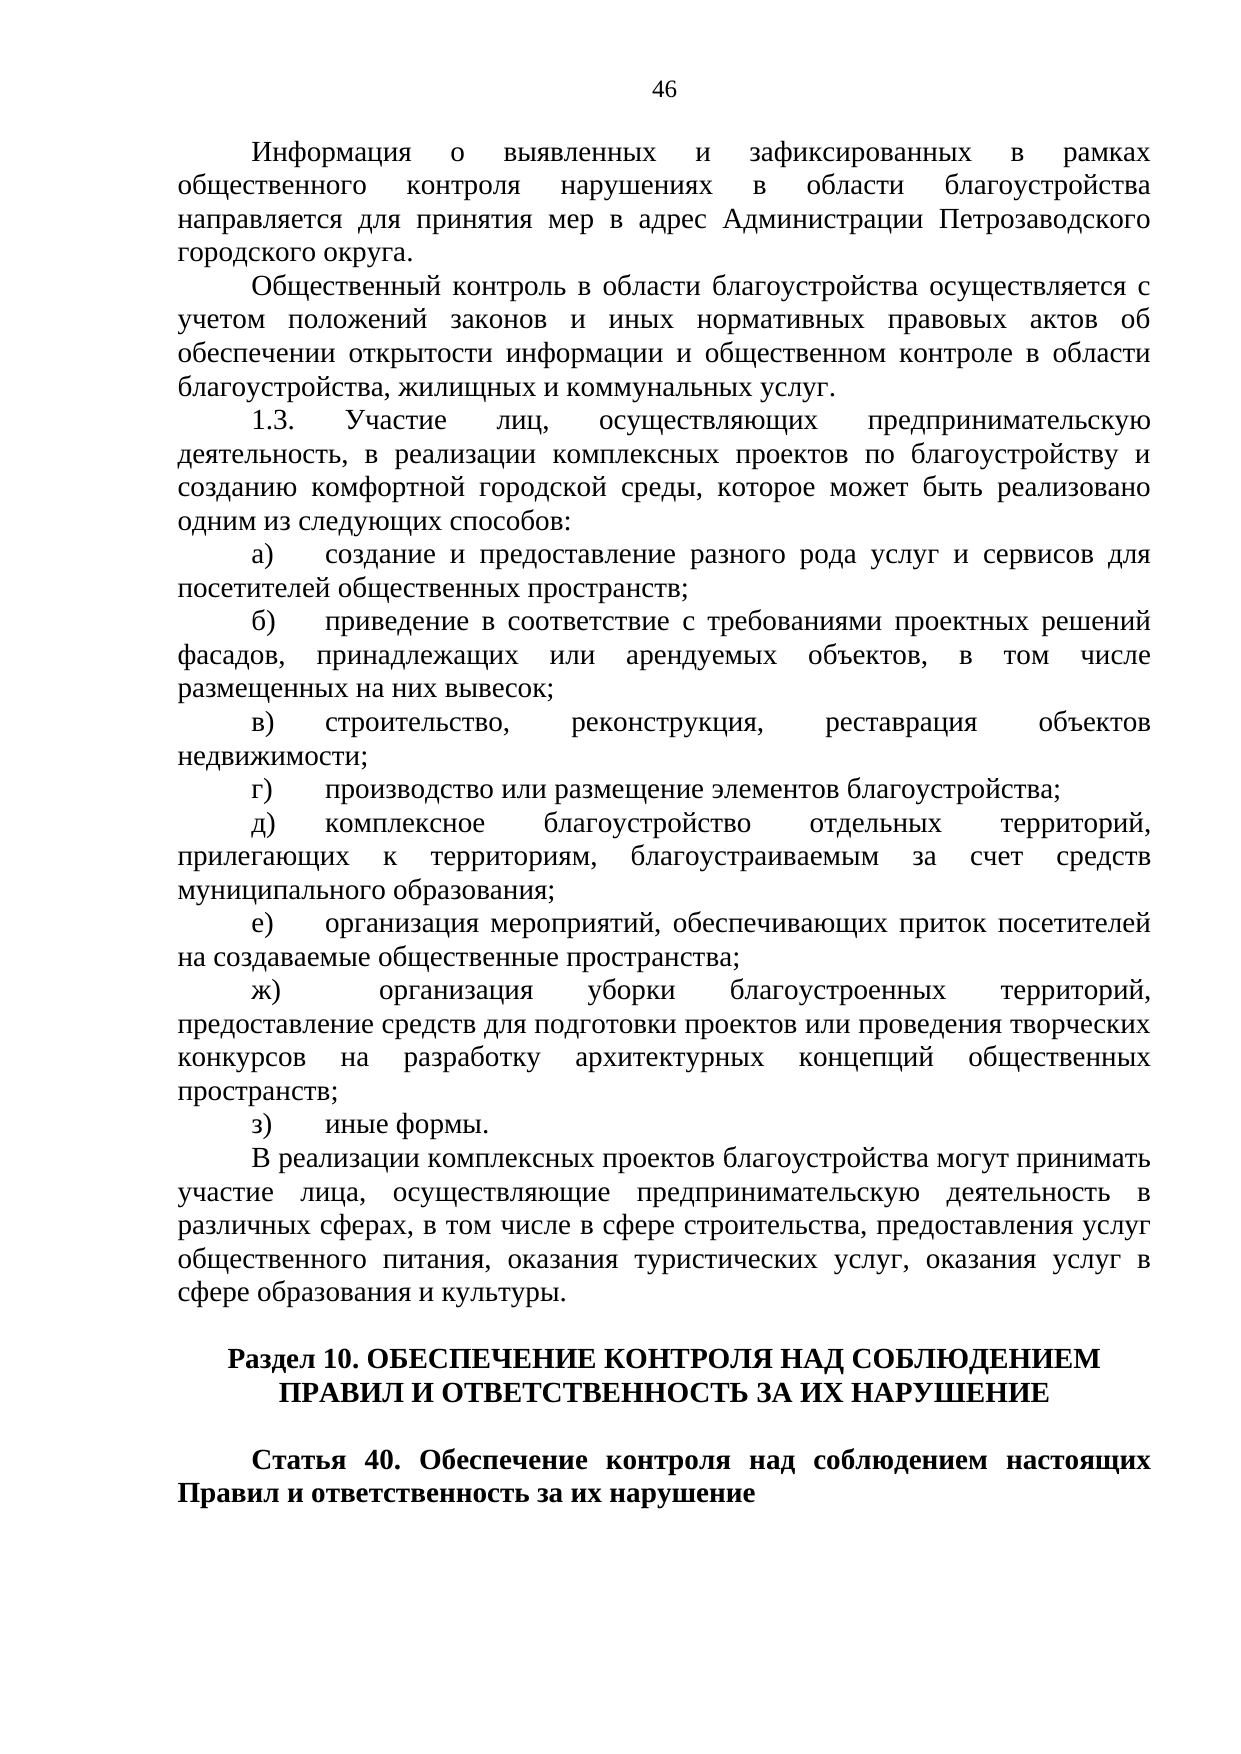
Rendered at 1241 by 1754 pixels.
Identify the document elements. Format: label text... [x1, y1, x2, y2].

list производство или размещение элементов благоустройства; [177, 771, 1152, 805]
text Раздел 10. ОБЕСПЕЧЕНИЕ КОНТРОЛЯ НАД СОБЛЮДЕНИЕМ [177, 1341, 1152, 1375]
text Информация о выявленных и зафиксированных в рамках общественного контроля нарушениях в области благоустройства направляется для принятия мер в адрес Администрации Петрозаводского городского округа. [177, 134, 1152, 268]
text Статья 40. Обеспечение контроля над соблюдением настоящих Правил и ответственность за их нарушение [177, 1442, 1152, 1509]
list иные формы. [177, 1107, 1152, 1140]
list строительство, реконструкция, реставрация объектов недвижимости; [177, 704, 1152, 771]
text ПРАВИЛ И ОТВЕТСТВЕННОСТЬ ЗА ИХ НАРУШЕНИЕ [177, 1375, 1152, 1408]
list приведение в соответствие с требованиями проектных решений фасадов, принадлежащих или арендуемых объектов, в том числе размещенных на них вывесок; [177, 603, 1152, 704]
list организация уборки благоустроенных территорий, предоставление средств для подготовки проектов или проведения творческих конкурсов на разработку архитектурных концепций общественных пространств; [177, 972, 1152, 1107]
text Общественный контроль в области благоустройства осуществляется с учетом положений законов и иных нормативных правовых актов об обеспечении открытости информации и общественном контроле в области благоустройства, жилищных и коммунальных услуг. [177, 268, 1152, 402]
text 1.3. Участие лиц, осуществляющих предпринимательскую деятельность, в реализации комплексных проектов по благоустройству и созданию комфортной городской среды, которое может быть реализовано одним из следующих способов: [177, 402, 1152, 536]
list создание и предоставление разного рода услуг и сервисов для посетителей общественных пространств; [177, 536, 1152, 603]
text В реализации комплексных проектов благоустройства могут принимать участие лица, осуществляющие предпринимательскую деятельность в различных сферах, в том числе в сфере строительства, предоставления услуг общественного питания, оказания туристических услуг, оказания услуг в сфере образования и культуры. [177, 1140, 1152, 1308]
list организация мероприятий, обеспечивающих приток посетителей на создаваемые общественные пространства; [177, 905, 1152, 972]
list комплексное благоустройство отдельных территорий, прилегающих к территориям, благоустраиваемым за счет средств муниципального образования; [177, 805, 1152, 905]
